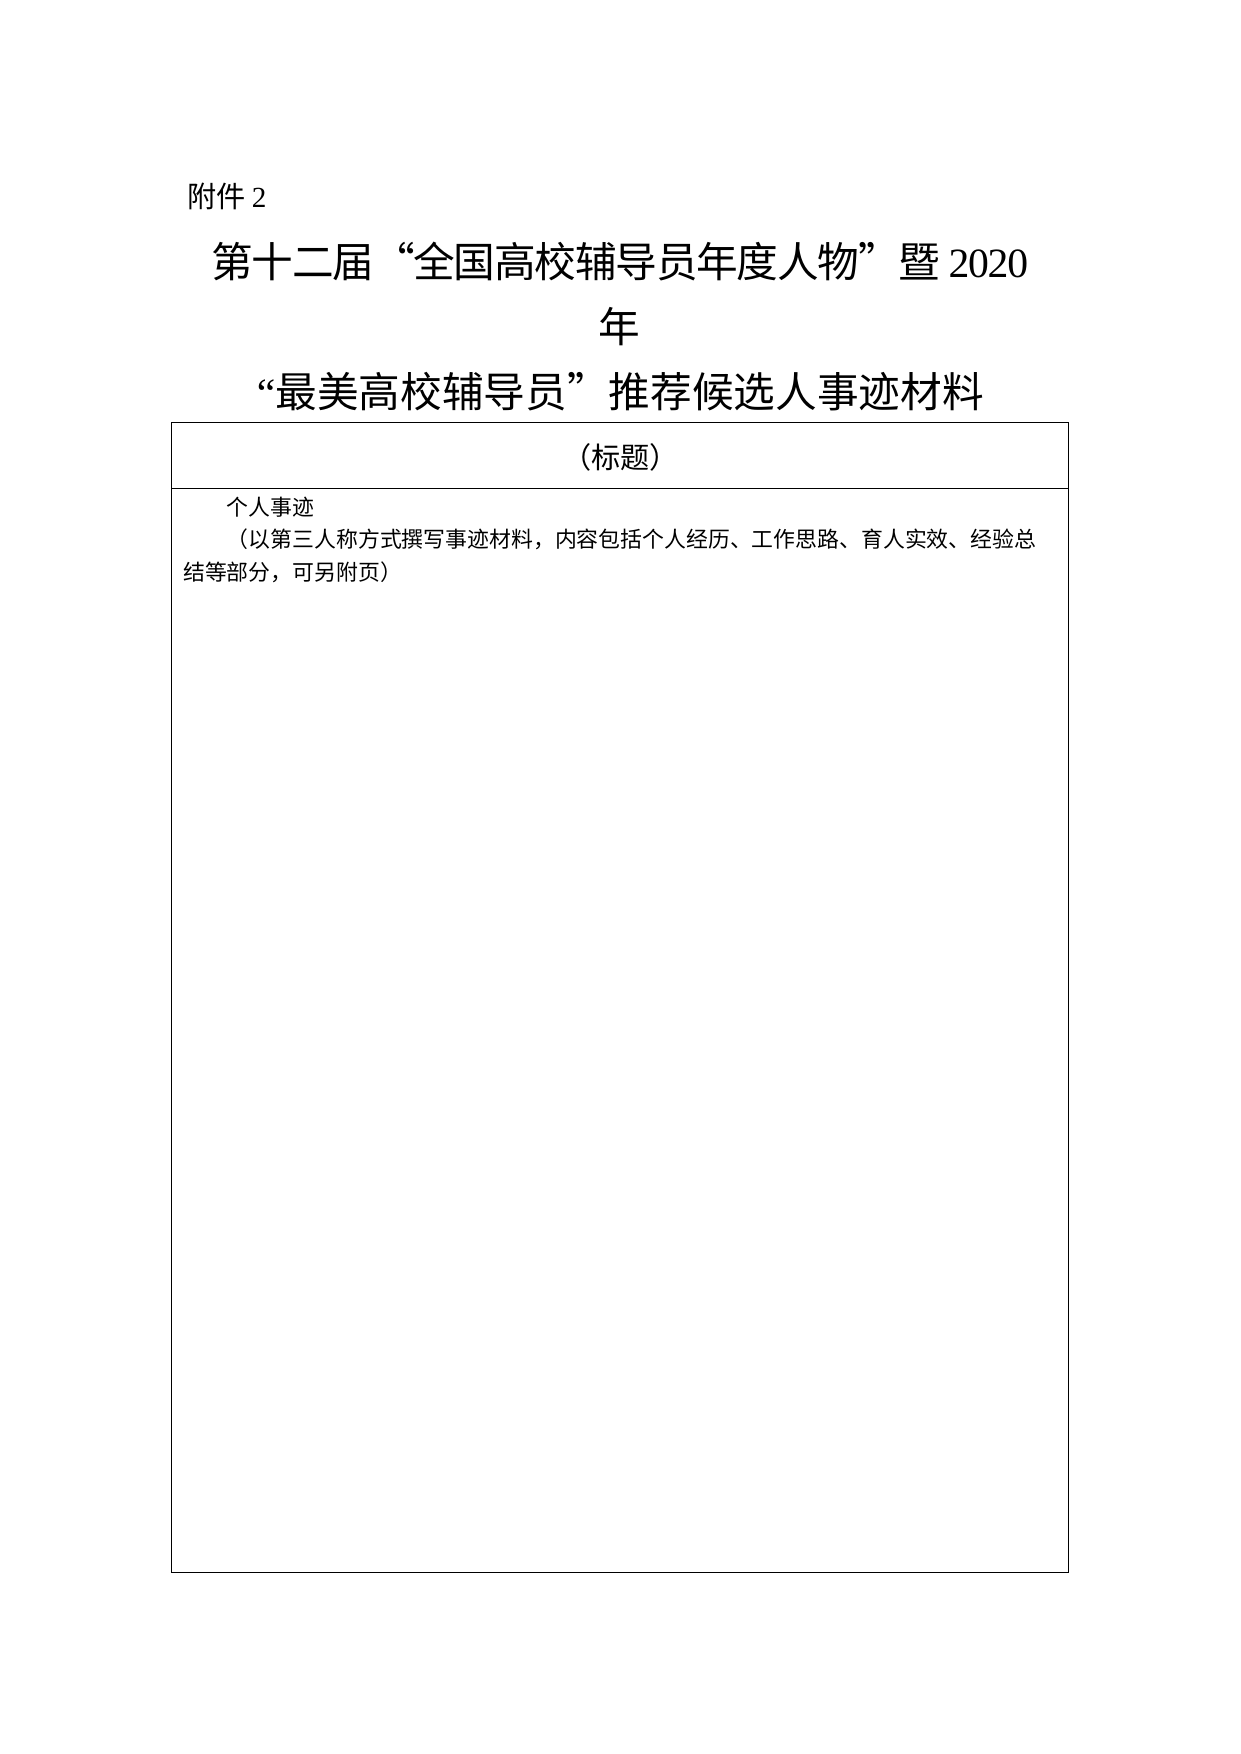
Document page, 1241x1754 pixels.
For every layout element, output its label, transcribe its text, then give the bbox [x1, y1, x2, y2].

table_cell 个人事迹 （以第三人称方式撰写事迹材料，内容包括个人经历、工作思路、育人实效、经验总结等部分，可另附页） [172, 489, 1068, 1572]
text 第十二届“全国高校辅导员年度人物”暨2020年 [187, 227, 1053, 357]
table_header （标题） [172, 423, 1068, 488]
text “最美高校辅导员”推荐候选人事迹材料 [187, 357, 1053, 422]
text 附件2 [187, 162, 1053, 227]
